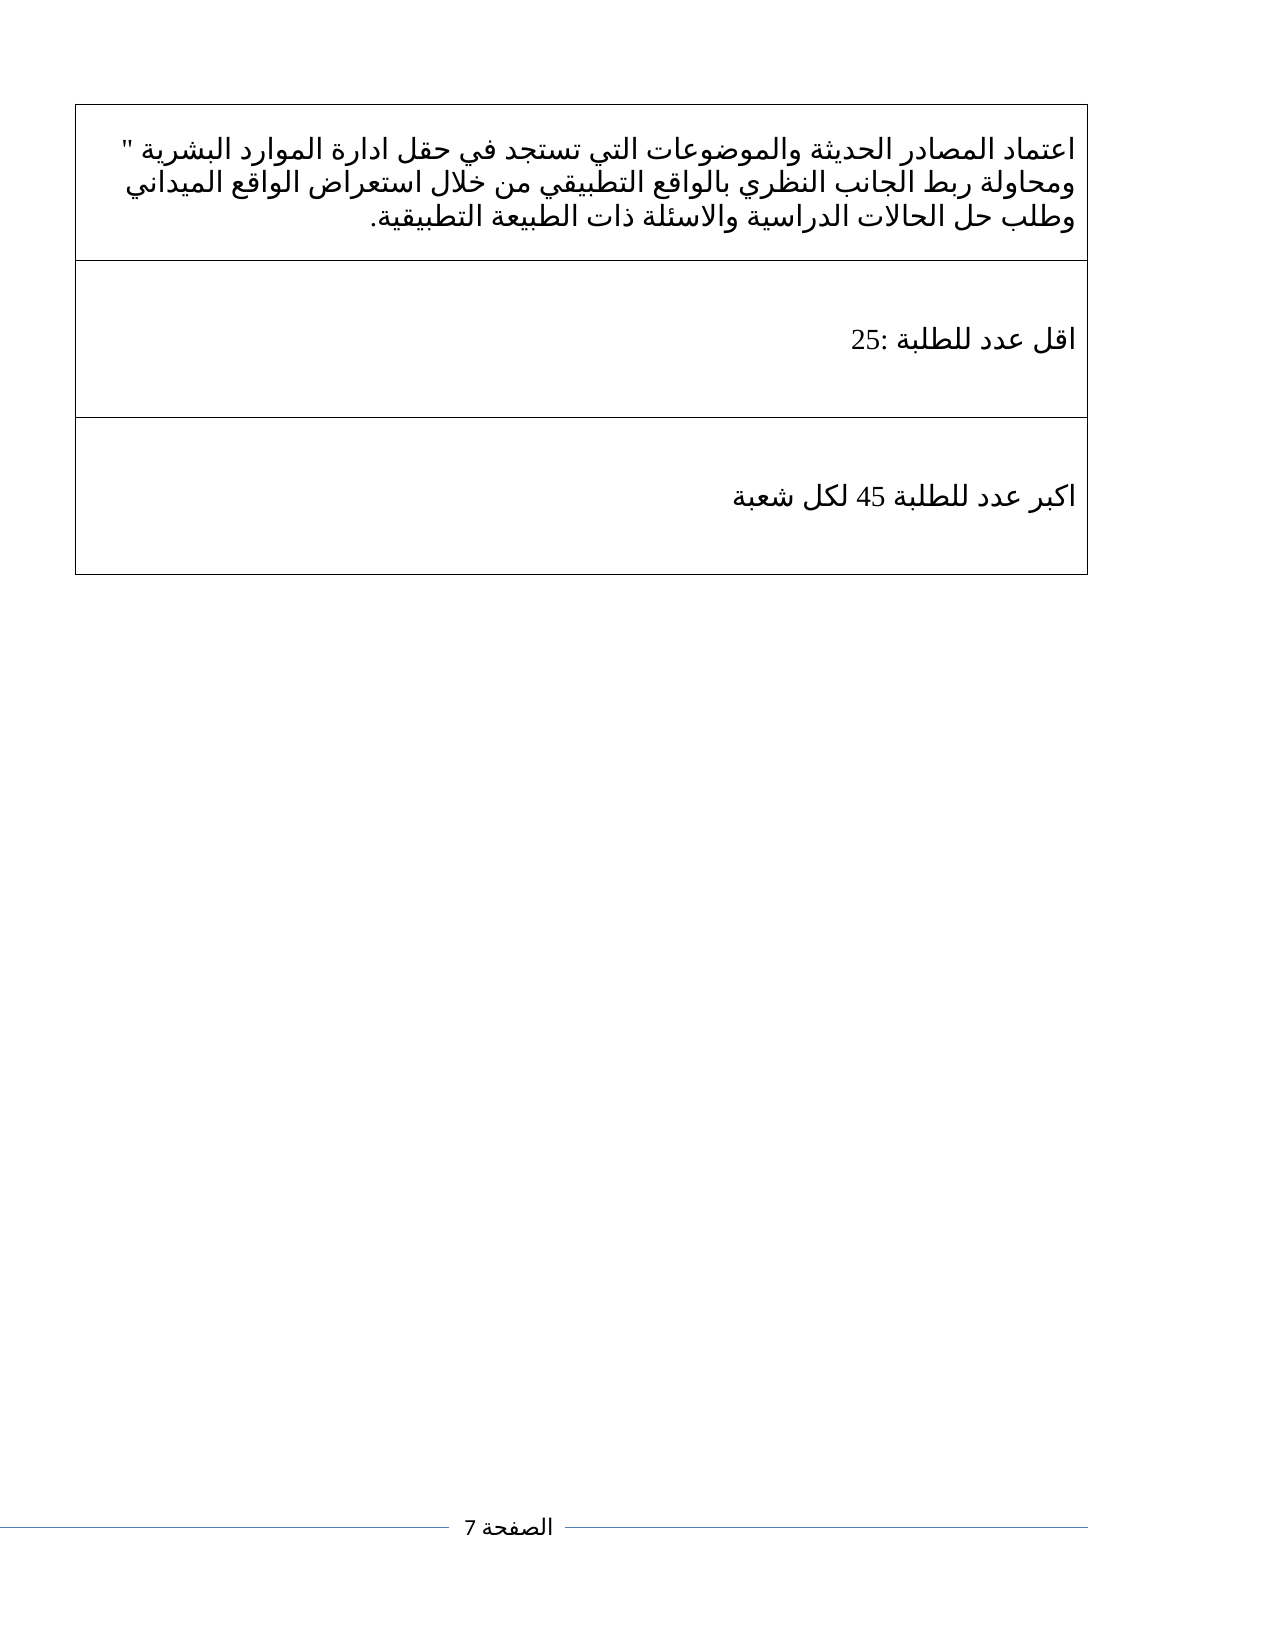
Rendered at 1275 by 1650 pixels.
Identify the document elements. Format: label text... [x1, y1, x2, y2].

table_cell اكبر عدد للطلبة 45 لكل شعبة [76, 418, 1087, 574]
table_cell اعتماد المصادر الحديثة والموضوعات التي تستجد في حقل ادارة الموارد البشرية " ومحاولة ربط الجانب النظري بالواقع التطبيقي من خلال استعراض الواقع الميداني وطلب حل الحالات الدراسية والاسئلة ذات الطبيعة التطبيقية. [76, 105, 1087, 260]
table_cell اقل عدد للطلبة :25 [76, 261, 1087, 417]
